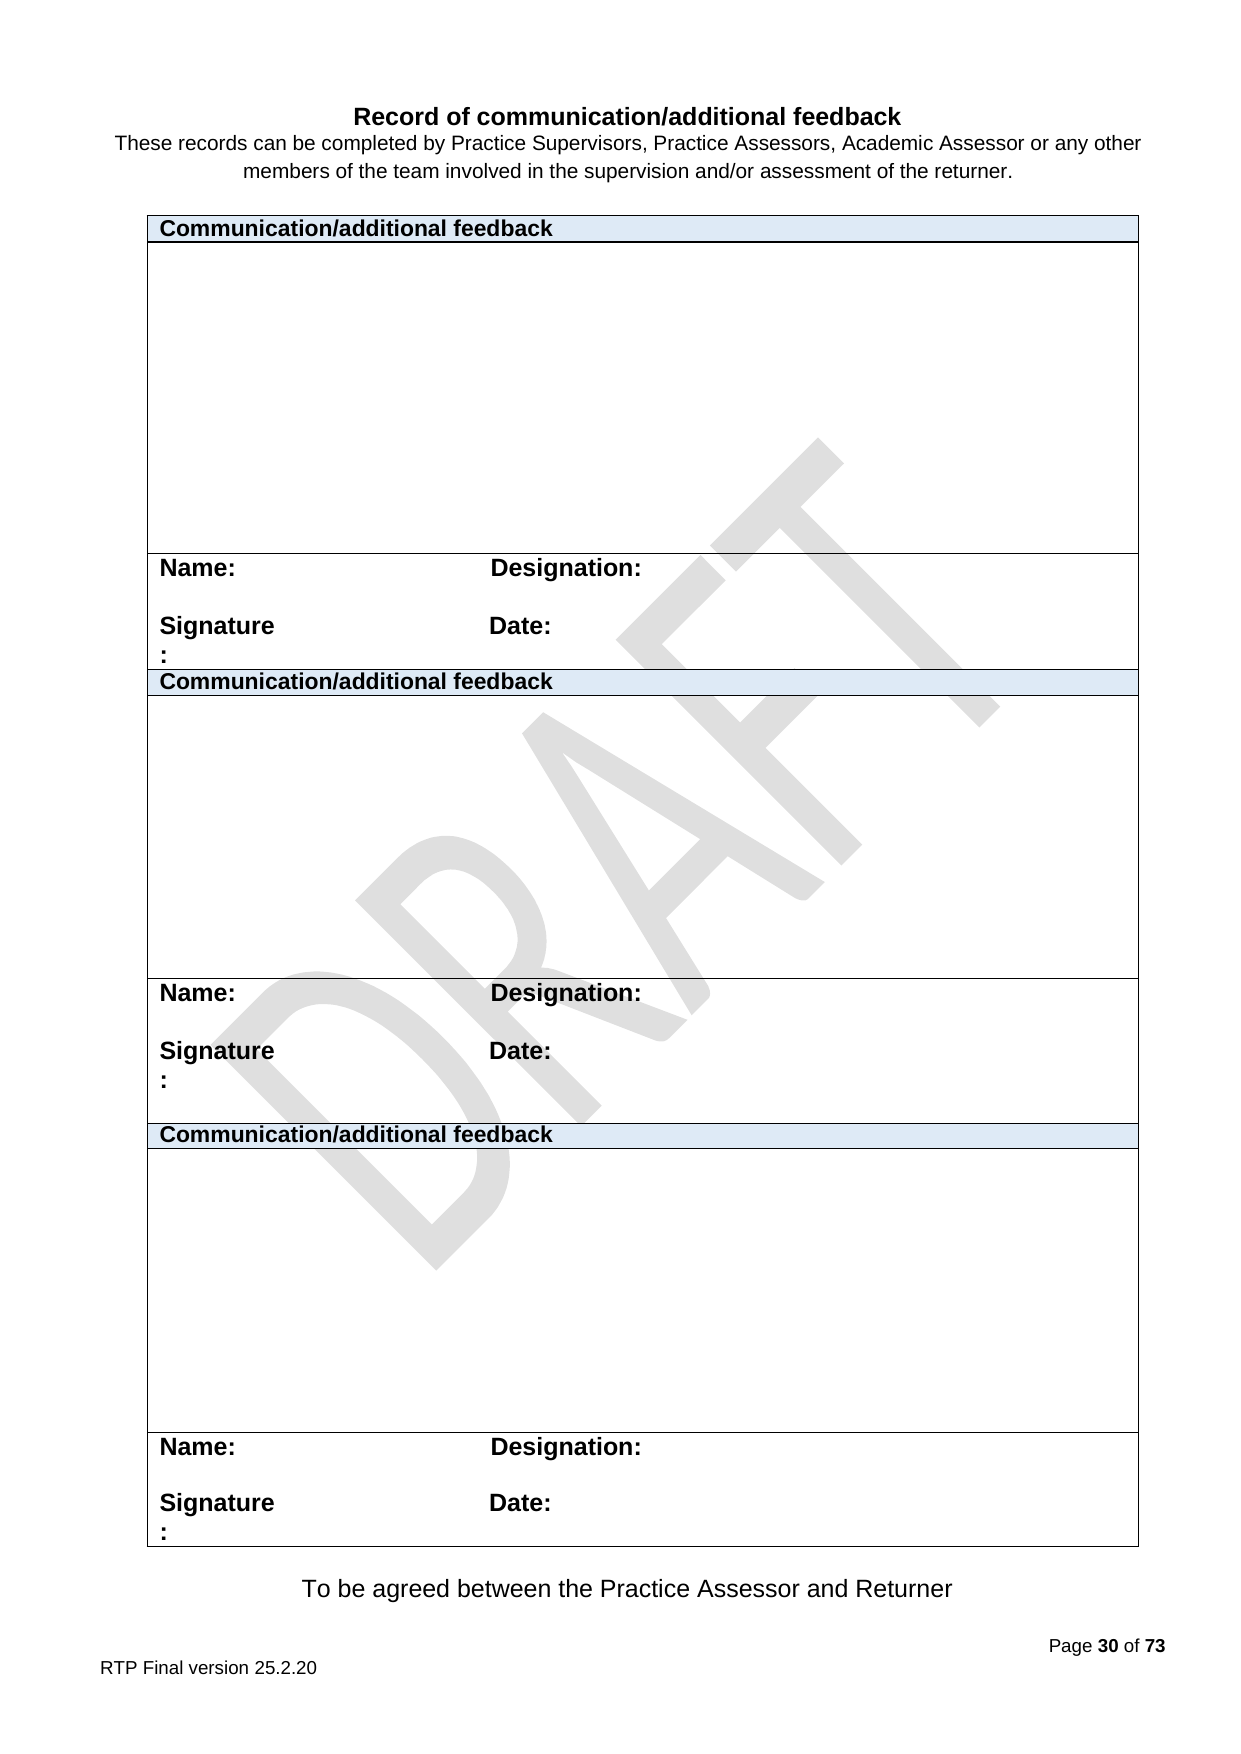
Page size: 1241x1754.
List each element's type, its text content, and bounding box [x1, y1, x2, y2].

table_cell [148, 243, 1138, 553]
table_cell Communication/additional feedback [148, 670, 1138, 695]
text These records can be completed by Practice Supervisors, Practice Assessors, Academic Assessor or any other members of the team involved in the supervision and/or assessment of the returner. [92, 131, 1165, 182]
table_cell Designation: Date: [283, 979, 1138, 1122]
table_cell Designation: Date: [283, 1433, 1138, 1546]
text Record of communication/additional feedback [89, 102, 1165, 130]
text To be agreed between the Practice Assessor and Returner [89, 1574, 1165, 1603]
table_cell Name: Signature: [148, 1433, 283, 1546]
table_header Communication/additional feedback [148, 216, 1138, 241]
table_cell Name: Signature: [148, 979, 283, 1122]
table_cell [148, 1149, 1138, 1432]
table_cell [148, 696, 1138, 978]
table_cell Name: Signature: [148, 554, 283, 669]
table_cell Communication/additional feedback [148, 1124, 1138, 1148]
table_cell Designation: Date: [283, 554, 1138, 669]
